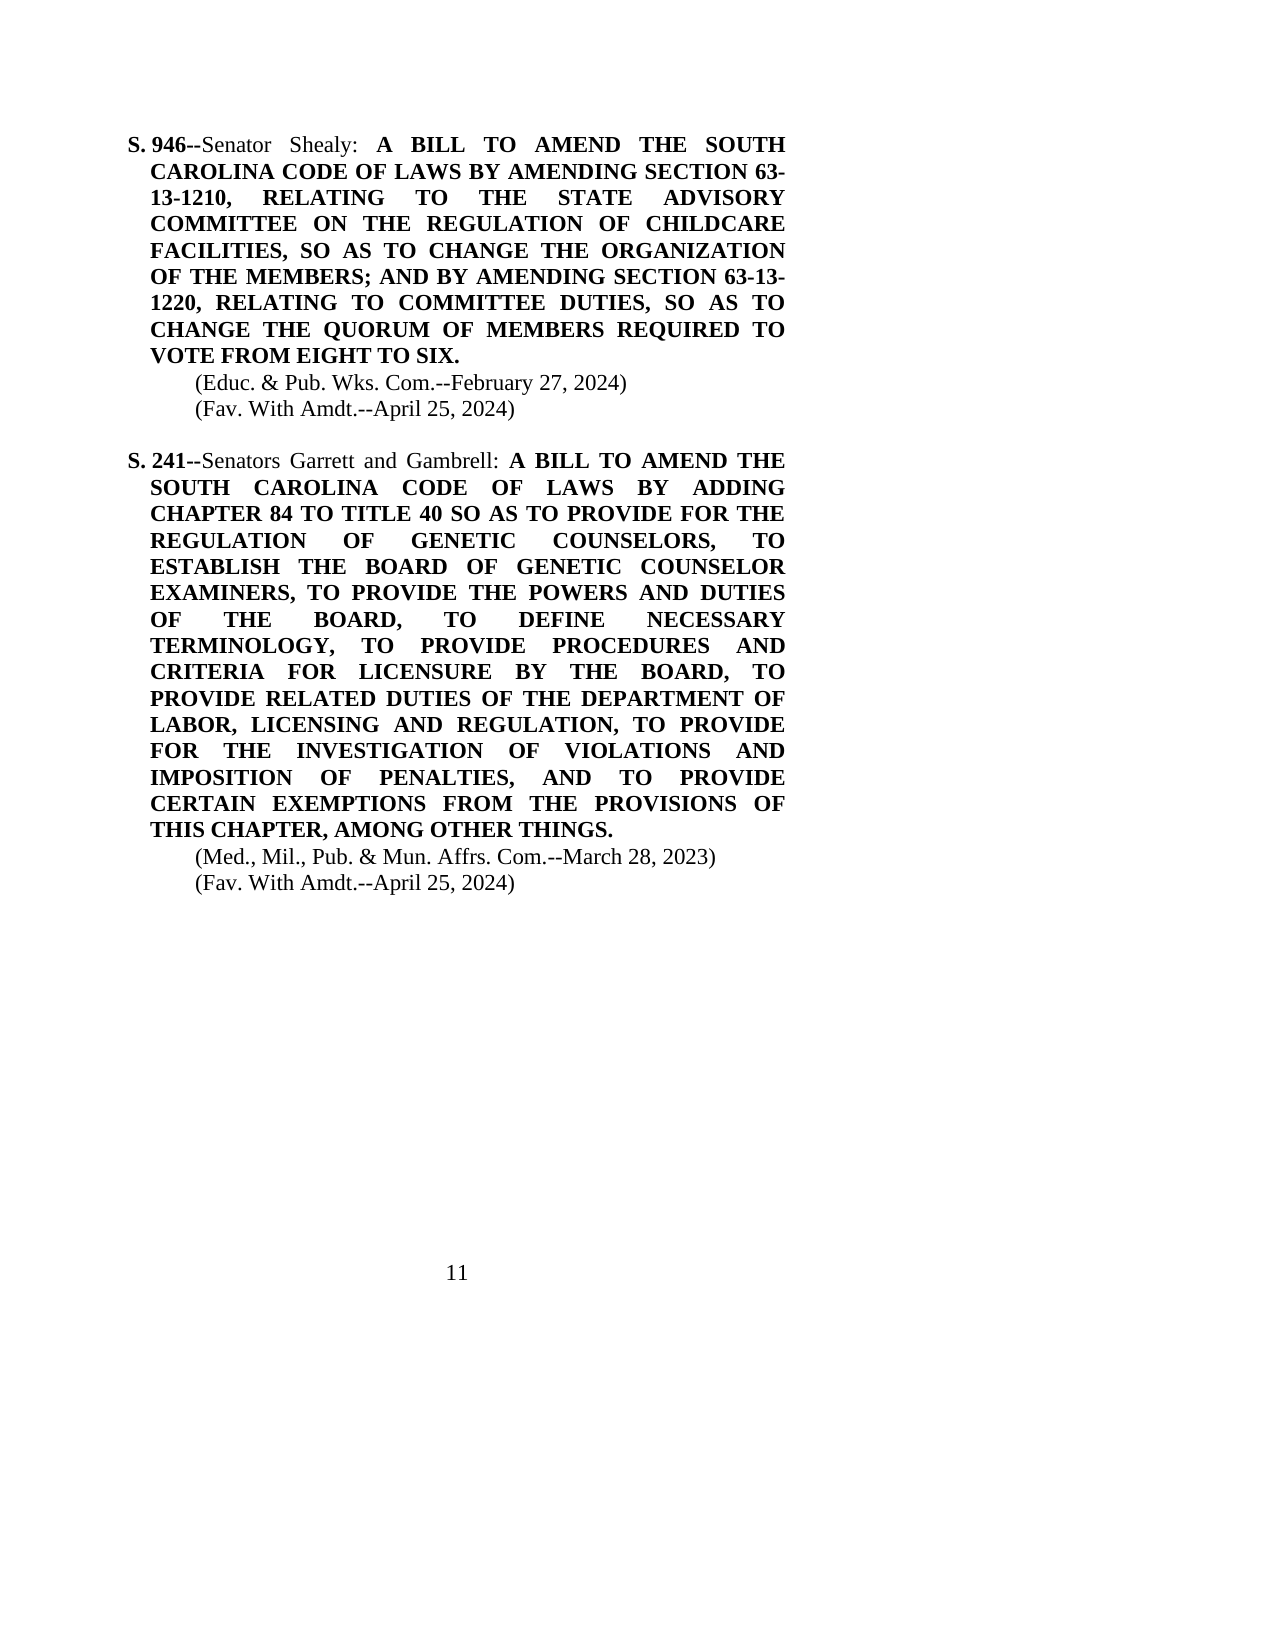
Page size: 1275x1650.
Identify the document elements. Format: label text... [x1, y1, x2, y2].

text (Fav. With Amdt.--April 25, 2024) [195, 869, 786, 896]
text (Educ. & Pub. Wks. Com.--February 27, 2024) [195, 368, 786, 395]
text S. 946--Senator Shealy: A BILL TO AMEND THE SOUTH CAROLINA CODE OF LAWS BY AMENDING SECTION 63-13-1210, RELATING TO THE STATE ADVISORY COMMITTEE ON THE REGULATION OF CHILDCARE FACILITIES, SO AS TO CHANGE THE ORGANIZATION OF THE MEMBERS; AND BY AMENDING SECTION 63-13-1220, RELATING TO COMMITTEE DUTIES, SO AS TO CHANGE THE QUORUM OF MEMBERS REQUIRED TO VOTE FROM EIGHT TO SIX. [127, 131, 786, 368]
text (Med., Mil., Pub. & Mun. Affrs. Com.--March 28, 2023) [195, 843, 786, 869]
text (Fav. With Amdt.--April 25, 2024) [195, 395, 786, 421]
text S. 241--Senators Garrett and Gambrell: A BILL TO AMEND THE SOUTH CAROLINA CODE OF LAWS BY ADDING CHAPTER 84 TO TITLE 40 SO AS TO PROVIDE FOR THE REGULATION OF GENETIC COUNSELORS, TO ESTABLISH THE BOARD OF GENETIC COUNSELOR EXAMINERS, TO PROVIDE THE POWERS AND DUTIES OF THE BOARD, TO DEFINE NECESSARY TERMINOLOGY, TO PROVIDE PROCEDURES AND CRITERIA FOR LICENSURE BY THE BOARD, TO PROVIDE RELATED DUTIES OF THE DEPARTMENT OF LABOR, LICENSING AND REGULATION, TO PROVIDE FOR THE INVESTIGATION OF VIOLATIONS AND IMPOSITION OF PENALTIES, AND TO PROVIDE CERTAIN EXEMPTIONS FROM THE PROVISIONS OF THIS CHAPTER, AMONG OTHER THINGS. [127, 448, 786, 843]
